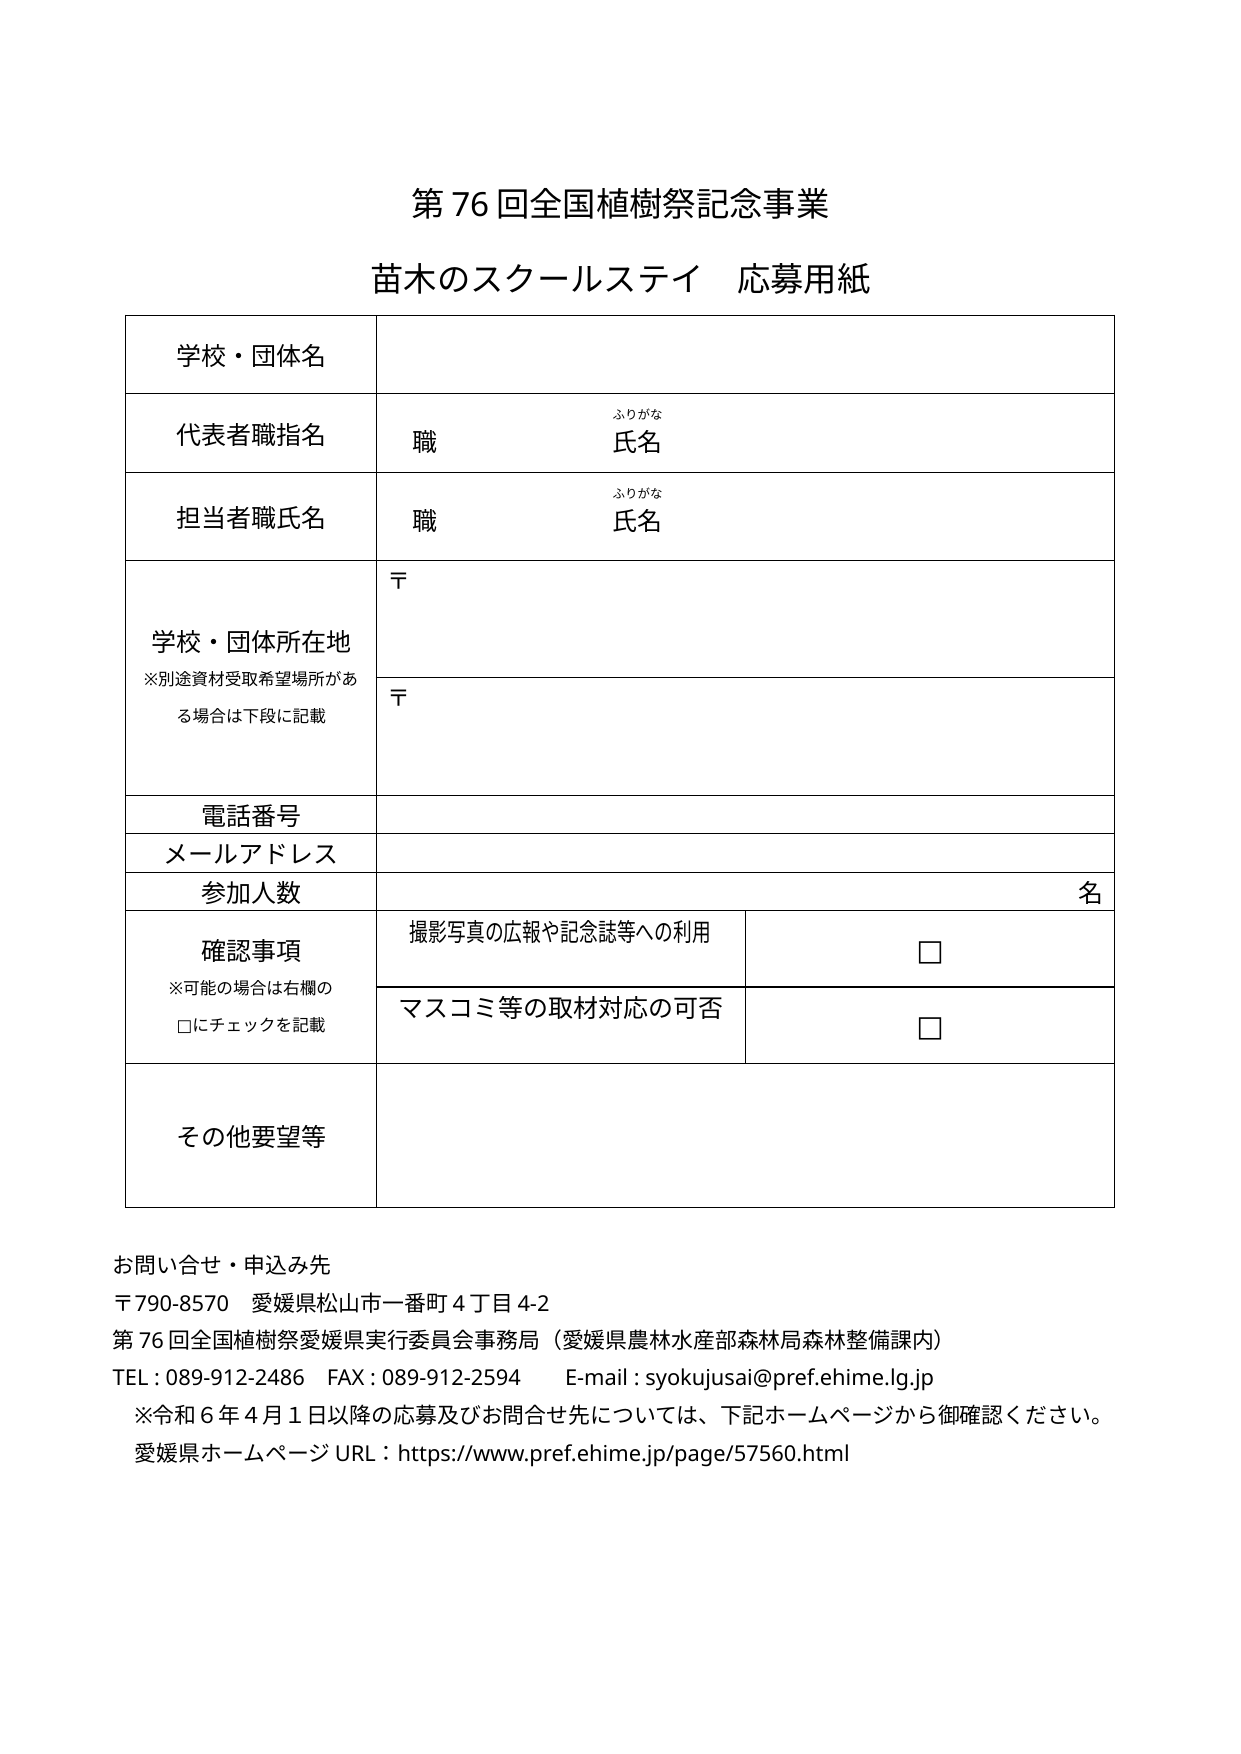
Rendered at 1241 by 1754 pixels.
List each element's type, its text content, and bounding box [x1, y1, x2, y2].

table_cell 学校・団体所在地 ※別途資材受取希望場所がある場合は下段に記載 [126, 561, 376, 795]
table_cell メールアドレス [126, 834, 376, 872]
table_header [377, 316, 1114, 393]
table_cell [377, 1064, 1114, 1207]
table_cell 撮影写真の広報や記念誌等への利用 [377, 911, 745, 986]
table_cell 〒 [377, 678, 1114, 795]
table_cell 名 [377, 873, 1114, 910]
table_header 学校・団体名 [126, 316, 376, 393]
table_cell □ [746, 911, 1114, 986]
table_cell □ [746, 988, 1114, 1062]
table_cell その他要望等 [126, 1064, 376, 1207]
text 苗木のスクールステイ 応募用紙 [112, 239, 1128, 314]
table_cell 職 [377, 394, 1114, 472]
text 第76回全国植樹祭愛媛県実行委員会事務局（愛媛県農林水産部森林局森林整備課内） [112, 1320, 1128, 1358]
text 第76回全国植樹祭記念事業 [112, 164, 1128, 239]
table_cell [377, 796, 1114, 833]
table_cell 〒 [377, 561, 1114, 677]
text 愛媛県ホームページURL：https://www.pref.ehime.jp/page/57560.html [112, 1433, 1128, 1470]
text ※令和６年４月１日以降の応募及びお問合せ先については、下記ホームページから御確認ください。 [112, 1395, 1128, 1433]
table_cell 電話番号 [126, 796, 376, 833]
table_cell マスコミ等の取材対応の可否 [377, 988, 745, 1062]
text TEL : 089-912-2486 FAX : 089-912-2594 E-mail : syokujusai@pref.ehime.lg.jp [112, 1358, 1128, 1395]
text 〒790-8570 愛媛県松山市一番町4丁目4-2 [112, 1283, 1128, 1320]
text お問い合せ・申込み先 [112, 1245, 1128, 1283]
table_cell 代表者職指名 [126, 394, 376, 472]
table_cell 参加人数 [126, 873, 376, 910]
table_cell 担当者職氏名 [126, 473, 376, 559]
table_cell 確認事項 ※可能の場合は右欄の □にチェックを記載 [126, 911, 376, 1062]
table_cell [377, 834, 1114, 872]
table_cell 職 [377, 473, 1114, 559]
